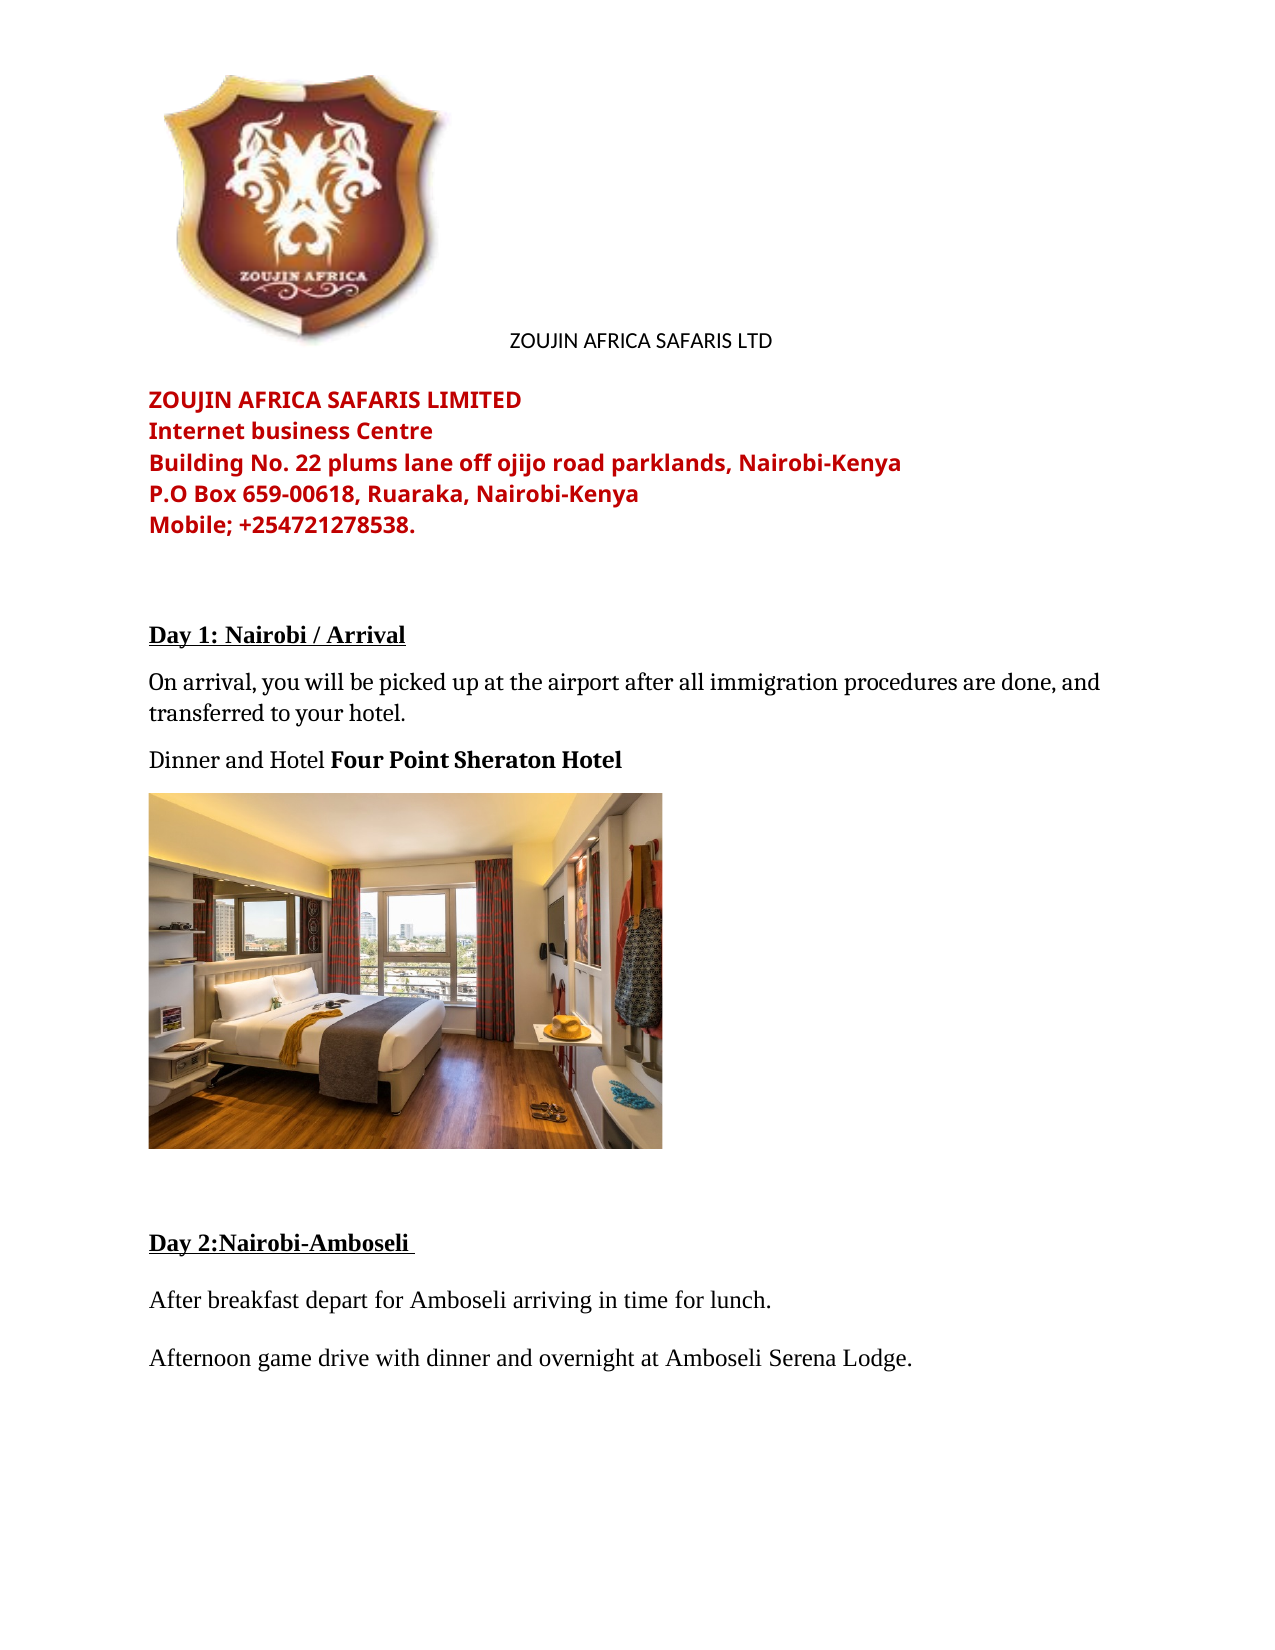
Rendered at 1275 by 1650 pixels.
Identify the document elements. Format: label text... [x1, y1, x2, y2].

text Day 1: Nairobi / Arrival [148, 620, 1207, 648]
text ZOUJIN AFRICA SAFARIS LIMITED [148, 384, 1207, 415]
text Internet business Centre [148, 415, 1207, 446]
text Afternoon game drive with dinner and overnight at Amboseli Serena Lodge. [148, 1343, 1207, 1372]
text On arrival, you will be picked up at the airport after all immigration procedures are done, and transferred to your hotel. [148, 667, 1207, 727]
text Mobile; +254721278538. [148, 509, 1207, 540]
text Building No. 22 plums lane off ojijo road parklands, Nairobi-Kenya [148, 446, 1207, 478]
picture [163, 75, 453, 348]
picture [148, 793, 663, 1149]
text After breakfast depart for Amboseli arriving in time for lunch. [148, 1286, 1207, 1314]
text Dinner and Hotel Four Point Sheraton Hotel [148, 746, 1207, 775]
text P.O Box 659-00618, Ruaraka, Nairobi-Kenya [148, 478, 1207, 509]
text Day 2:Nairobi-Amboseli [148, 1228, 1207, 1256]
